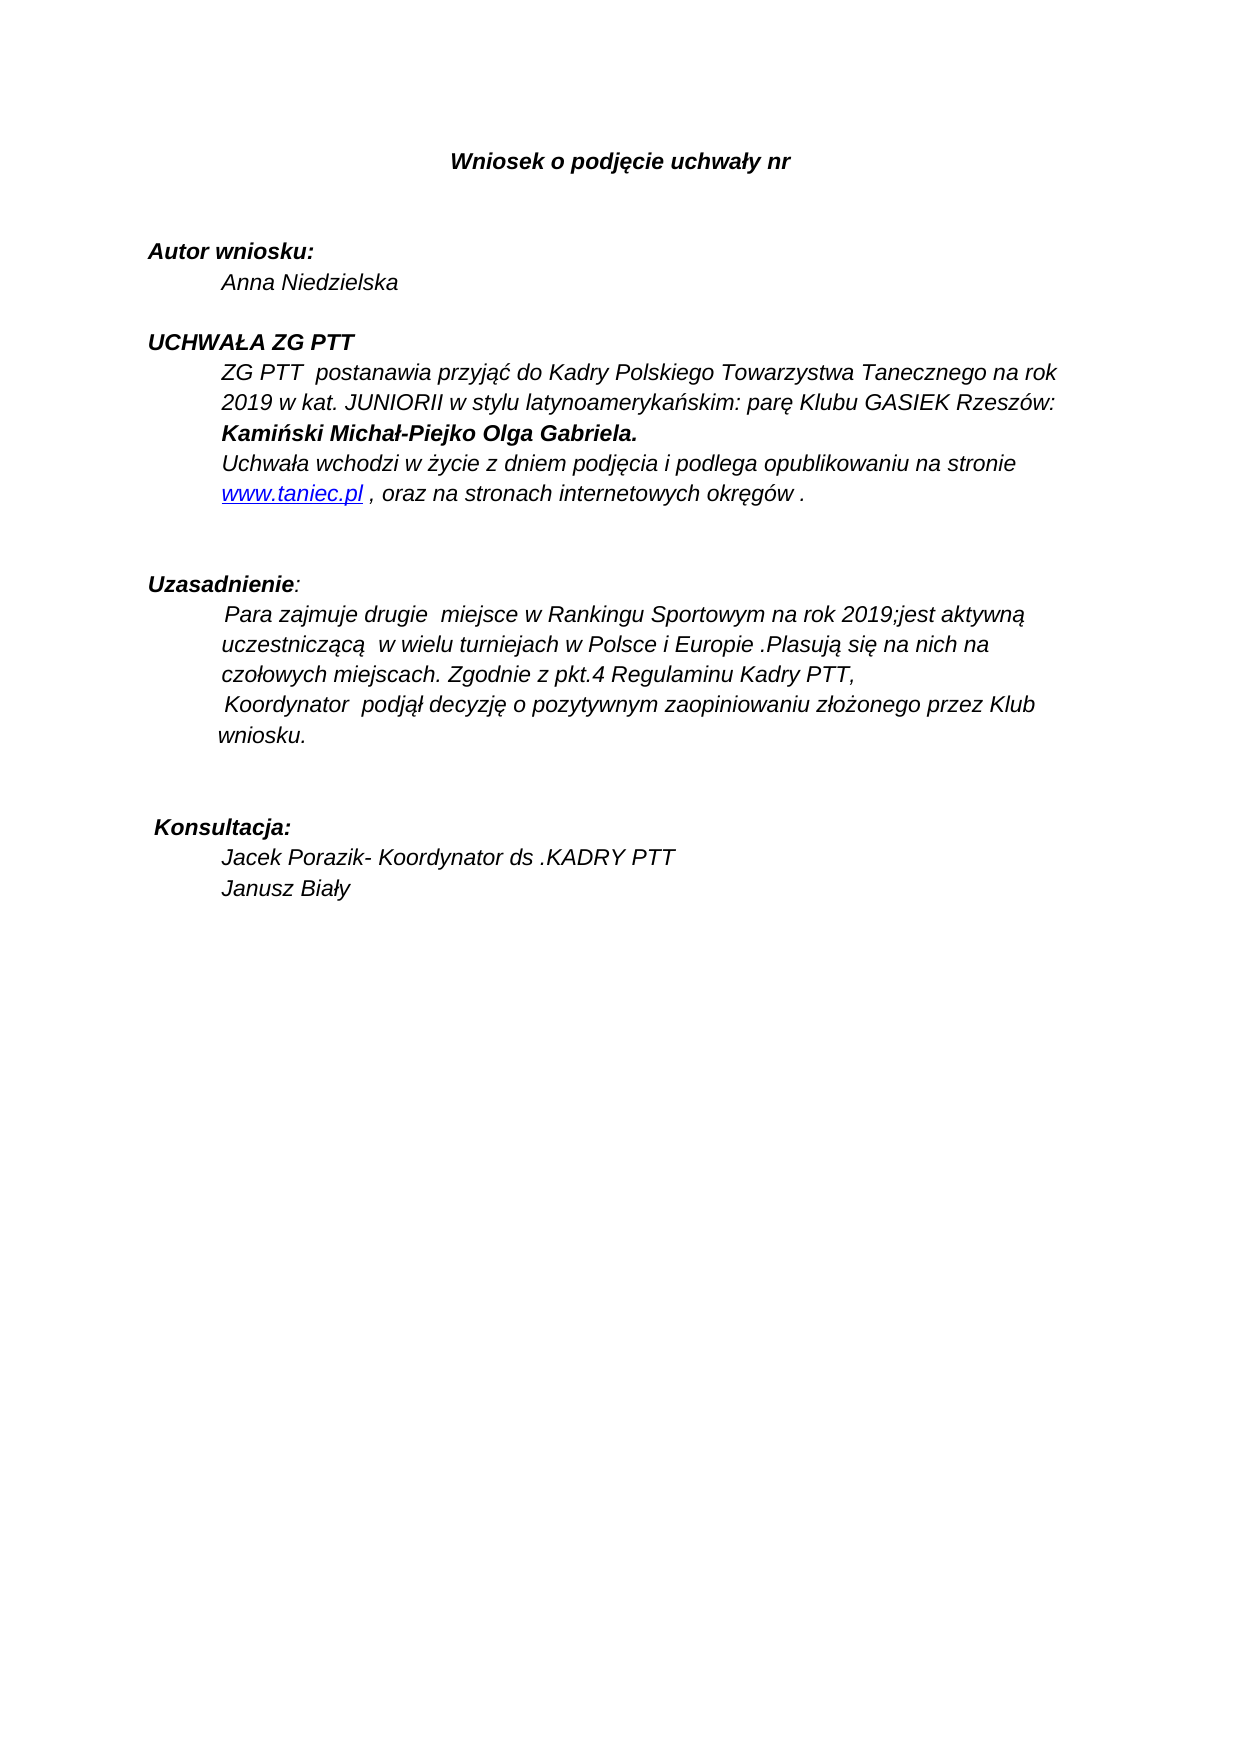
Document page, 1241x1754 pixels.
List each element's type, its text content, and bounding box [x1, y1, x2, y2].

text ZG PTT postanawia przyjąć do Kadry Polskiego Towarzystwa Tanecznego na rok 2019 w kat. JUNIORII w stylu latynoamerykańskim: parę Klubu GASIEK Rzeszów: Kamiński Michał-Piejko Olga Gabriela. [221, 359, 1093, 446]
text UCHWAŁA ZG PTT [148, 329, 1093, 355]
text Konsultacja: [148, 814, 1093, 841]
text Para zajmuje drugie miejsce w Rankingu Sportowym na rok 2019;jest aktywną uczestniczącą w wielu turniejach w Polsce i Europie .Plasują się na nich na czołowych miejscach. Zgodnie z pkt.4 Regulaminu Kadry PTT, [221, 601, 1093, 687]
text wniosku. [148, 722, 1093, 748]
text Janusz Biały [148, 874, 1093, 901]
text Jacek Porazik- Koordynator ds .KADRY PTT [148, 844, 1093, 871]
text Autor wniosku: [148, 238, 1093, 264]
text Wniosek o podjęcie uchwały nr [148, 148, 1093, 174]
text Uchwała wchodzi w życie z dniem podjęcia i podlega opublikowaniu na stronie www.taniec.pl , oraz na stronach internetowych okręgów . [221, 450, 1093, 506]
text Koordynator podjął decyzję o pozytywnym zaopiniowaniu złożonego przez Klub [148, 691, 1093, 718]
text Anna Niedzielska [148, 268, 1093, 295]
text Uzasadnienie: [148, 571, 1093, 597]
